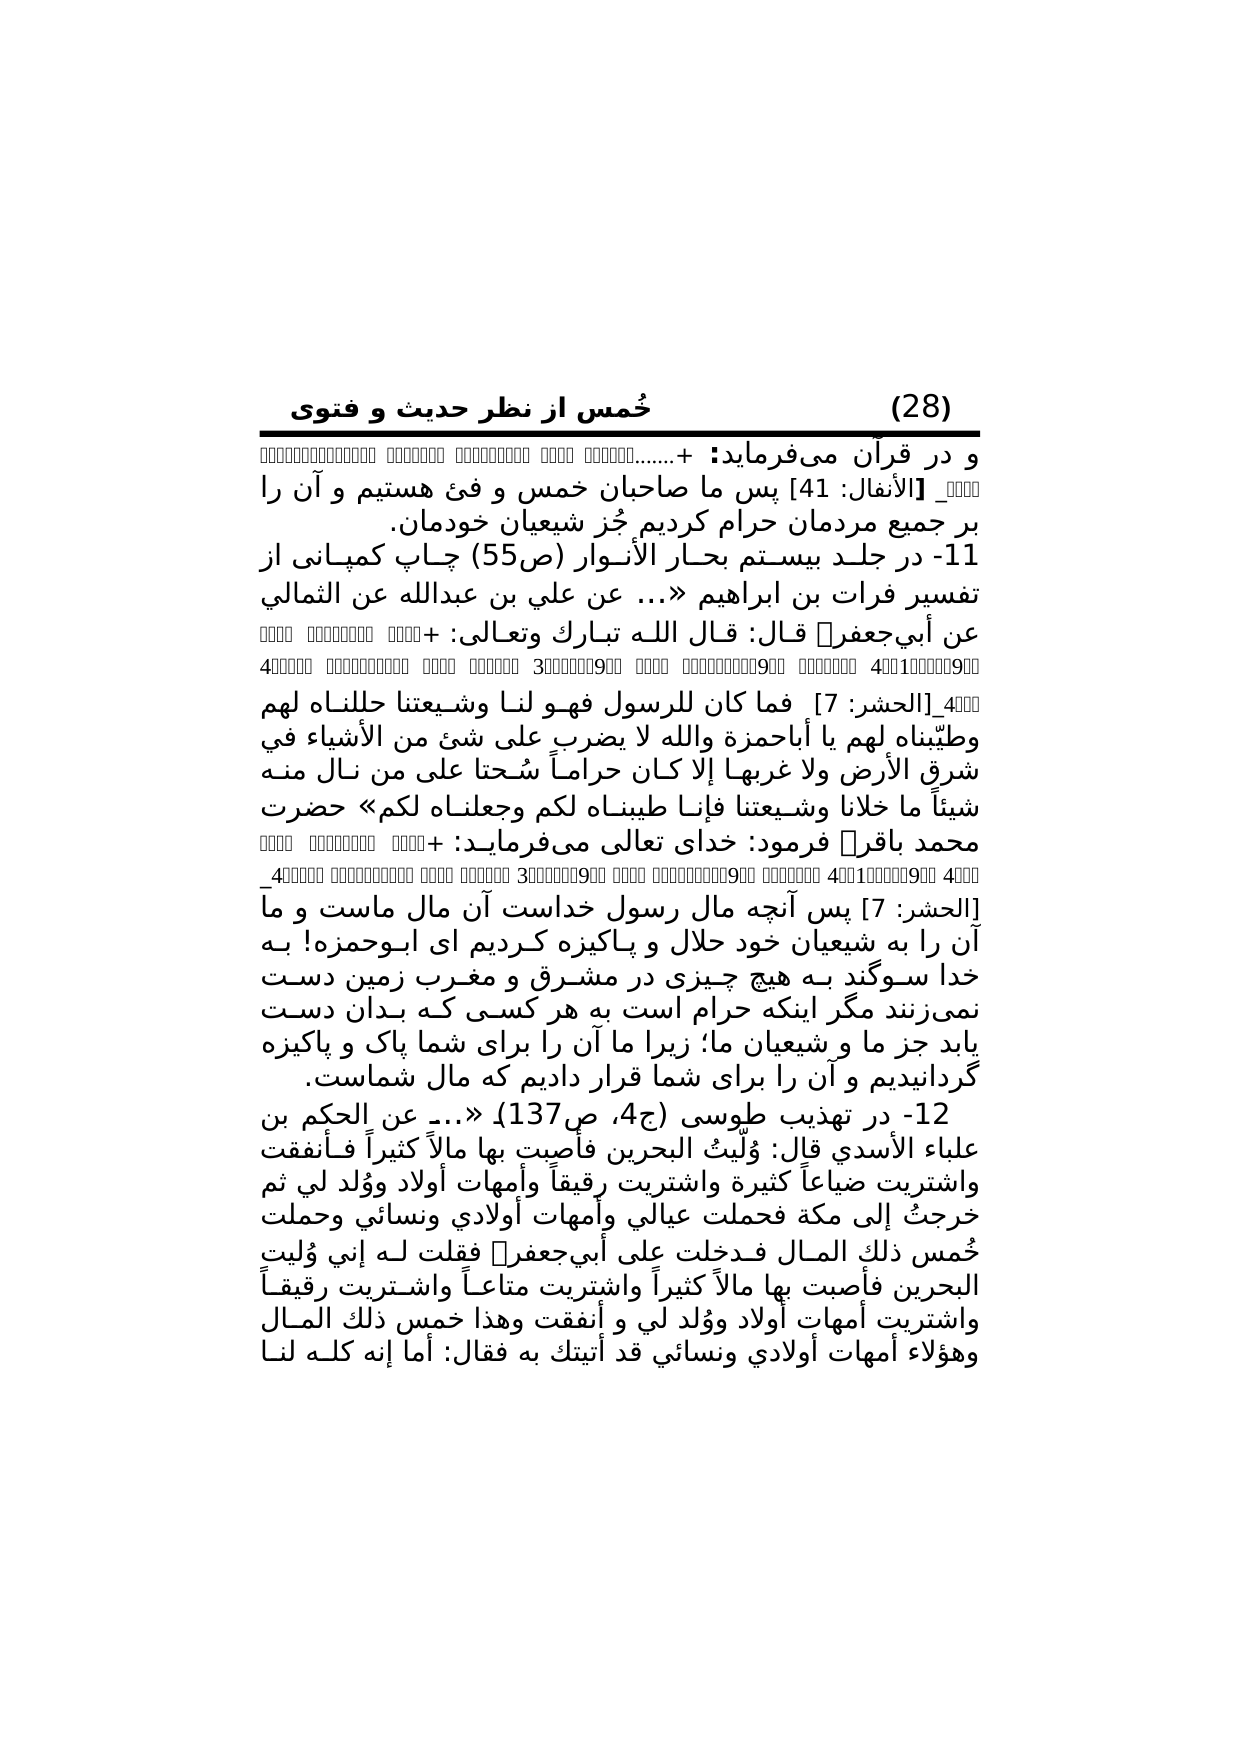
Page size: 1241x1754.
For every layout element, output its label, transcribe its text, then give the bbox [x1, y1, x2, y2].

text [260, 437, 980, 539]
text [260, 1094, 980, 1368]
text 11- در جلد بیستم بحار الأنوار (ص55) چاپ کمپانی از تفسیر فرات بن ابراهیم «... عن علي بن عبدالله عن الثمالي عن أبي‌جعفر قال: قال الله تبارك وتعالى: + _[الحشر: 7] فما كان للرسول فهو لنا وشيعتنا حللناه لهم وطيّبناه لهم يا أباحمزة والله لا يضرب على شئ من الأشياء في شرق الأرض ولا غربها إلا كان حراماً سُحتا على من نال منه شيئاً ما خلانا وشيعتنا فإنا طيبناه لكم وجعلناه لكم» حضرت محمد باقر فرمود: خدای تعالی می‌فرماید: + _ [الحشر: 7] پس آنچه مال رسول خداست آن مال ماست و ما آن را به شیعیان خود حلال و پاکیزه کردیم ای ابوحمزه! به خدا سوگند به هیچ چیزی در مشرق و مغرب زمین دست نمی‌زنند مگر اینکه حرام است به هر کسی که بدان دست یابد جز ما و شیعیان ما؛ زیرا ما آن را برای شما پاک و پاکیزه گردانیدیم و آن را برای شما قرار دادیم که مال شماست. [260, 539, 980, 1094]
